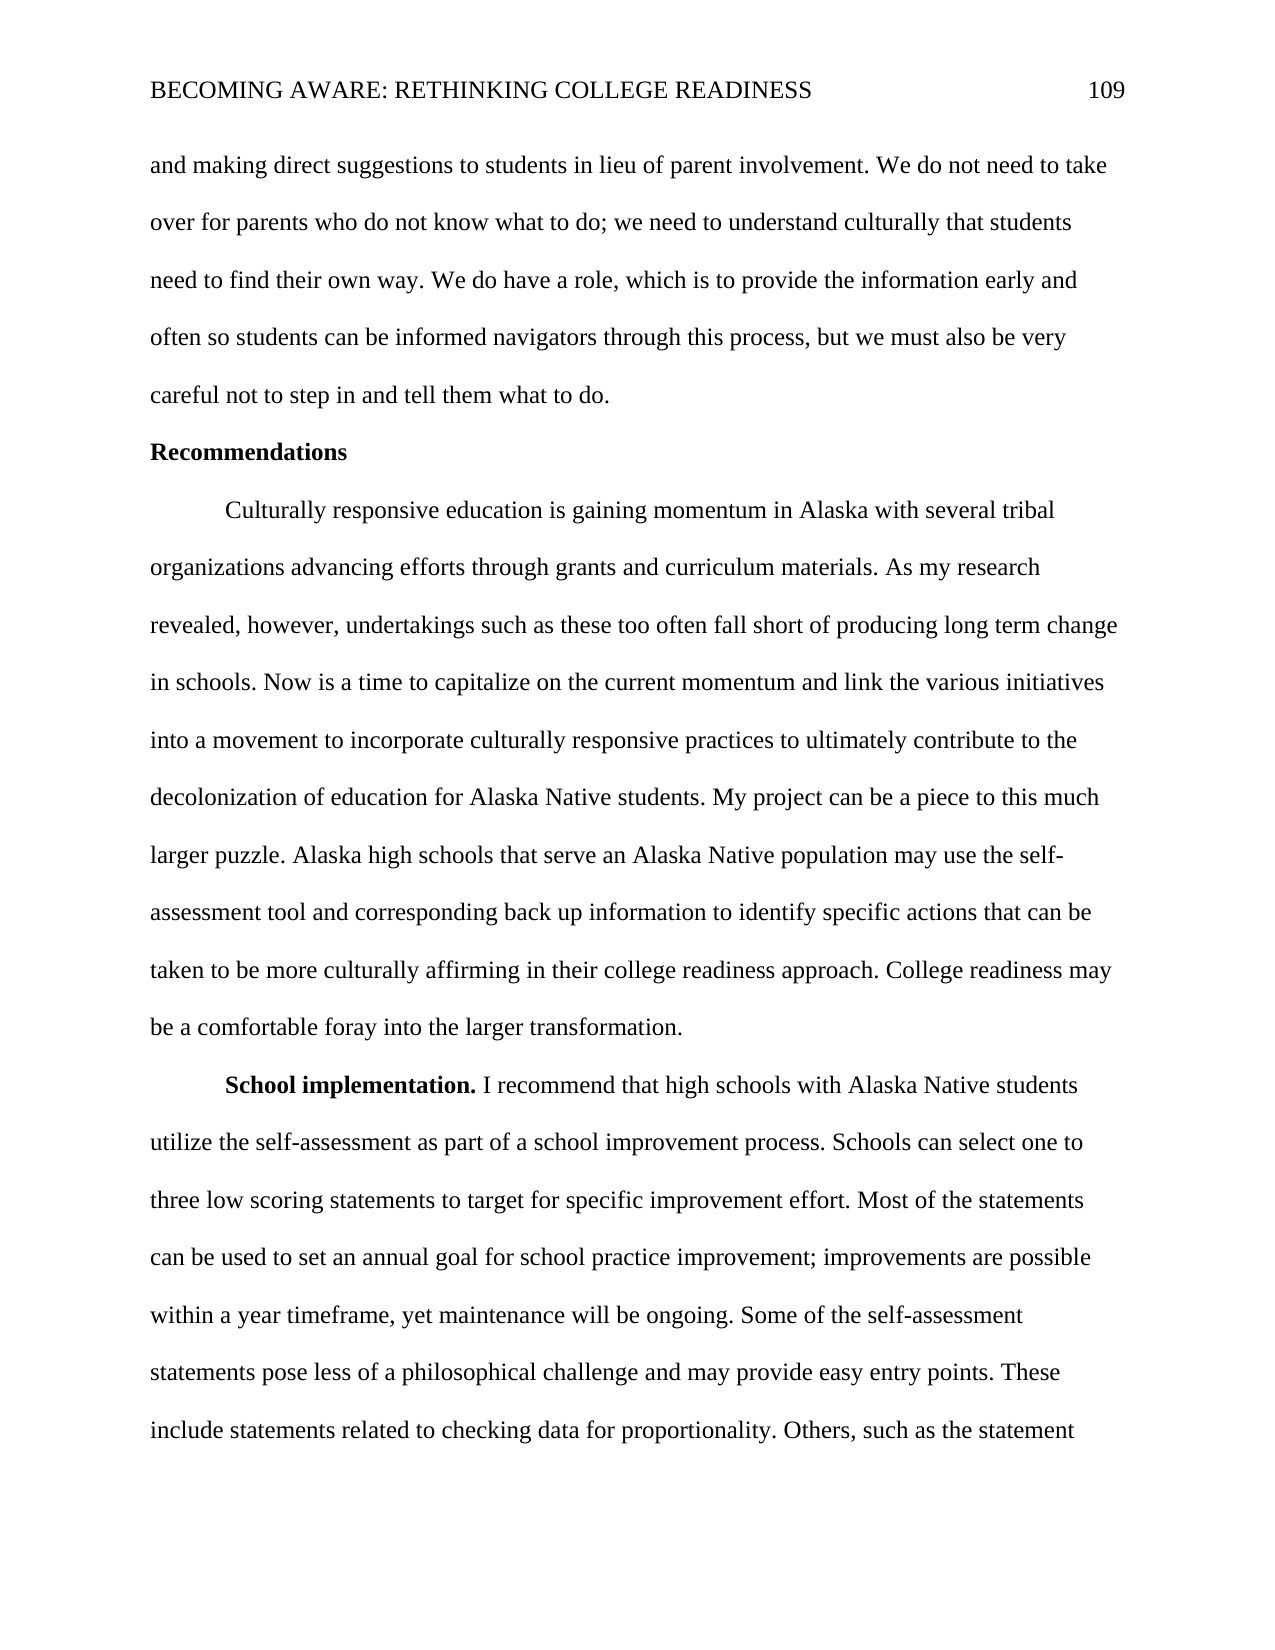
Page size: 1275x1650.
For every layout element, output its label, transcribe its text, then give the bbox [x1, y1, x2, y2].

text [150, 150, 1125, 409]
subtitle Recommendations [150, 437, 1125, 466]
text Culturally responsive education is gaining momentum in Alaska with several tribal organizations advancing efforts through grants and curriculum materials. As my research revealed, however, undertakings such as these too often fall short of producing long term change in schools. Now is a time to capitalize on the current momentum and link the various initiatives into a movement to incorporate culturally responsive practices to ultimately contribute to the decolonization of education for Alaska Native students. My project can be a piece to this much larger puzzle. Alaska high schools that serve an Alaska Native population may use the self-assessment tool and corresponding back up information to identify specific actions that can be taken to be more culturally affirming in their college readiness approach. College readiness may be a comfortable foray into the larger transformation. [150, 495, 1125, 1041]
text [150, 1070, 1125, 1444]
